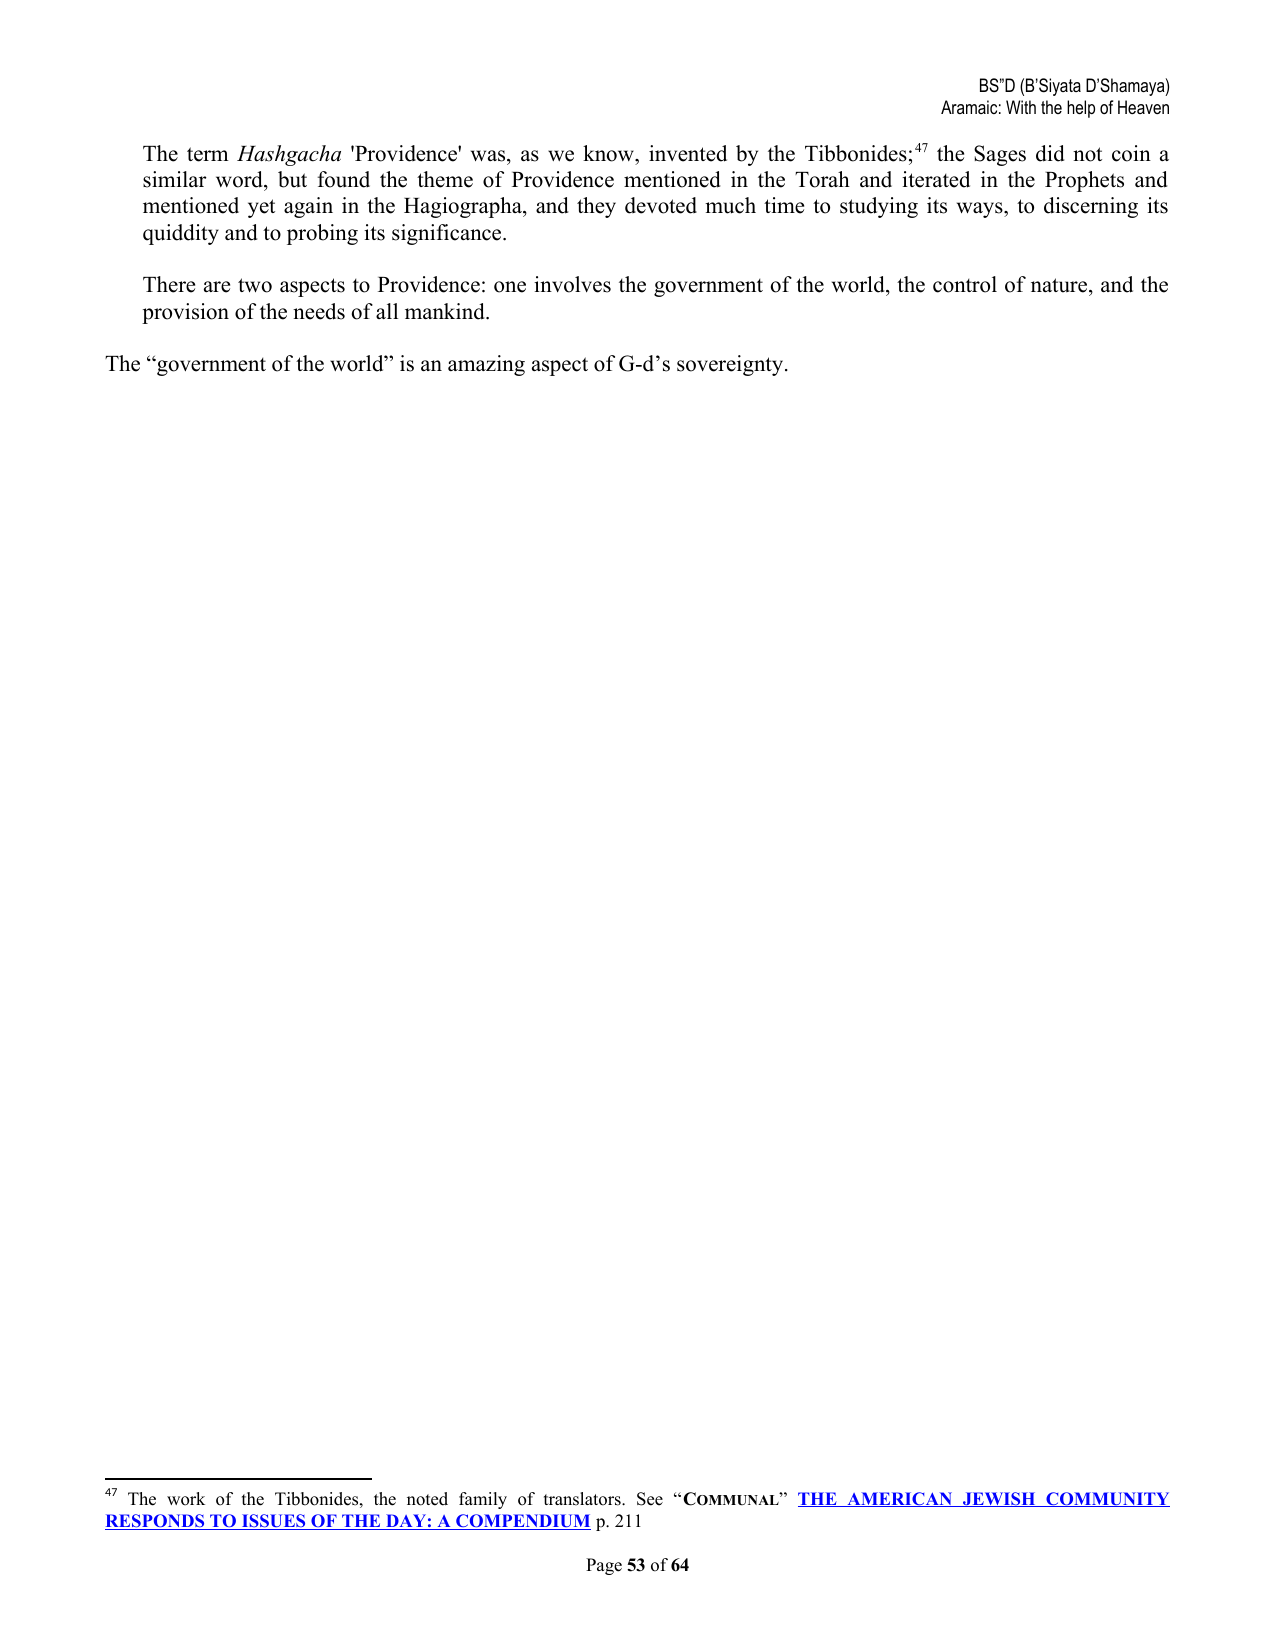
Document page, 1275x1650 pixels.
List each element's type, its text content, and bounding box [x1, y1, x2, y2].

text The “government of the world” is an amazing aspect of G-d’s sovereignty. [105, 351, 1170, 377]
text The term Hashgacha 'Providence' was, as we know, invented by the Tibbonides; the Sages did not coin a similar word, but found the theme of Providence mentioned in the Torah and iterated in the Prophets and mentioned yet again in the Hagiographa, and they devoted much time to studying its ways, to discerning its quiddity and to probing its significance. [142, 140, 1170, 245]
text There are two aspects to Providence: one involves the government of the world, the control of nature, and the provision of the needs of all mankind. [142, 271, 1170, 324]
